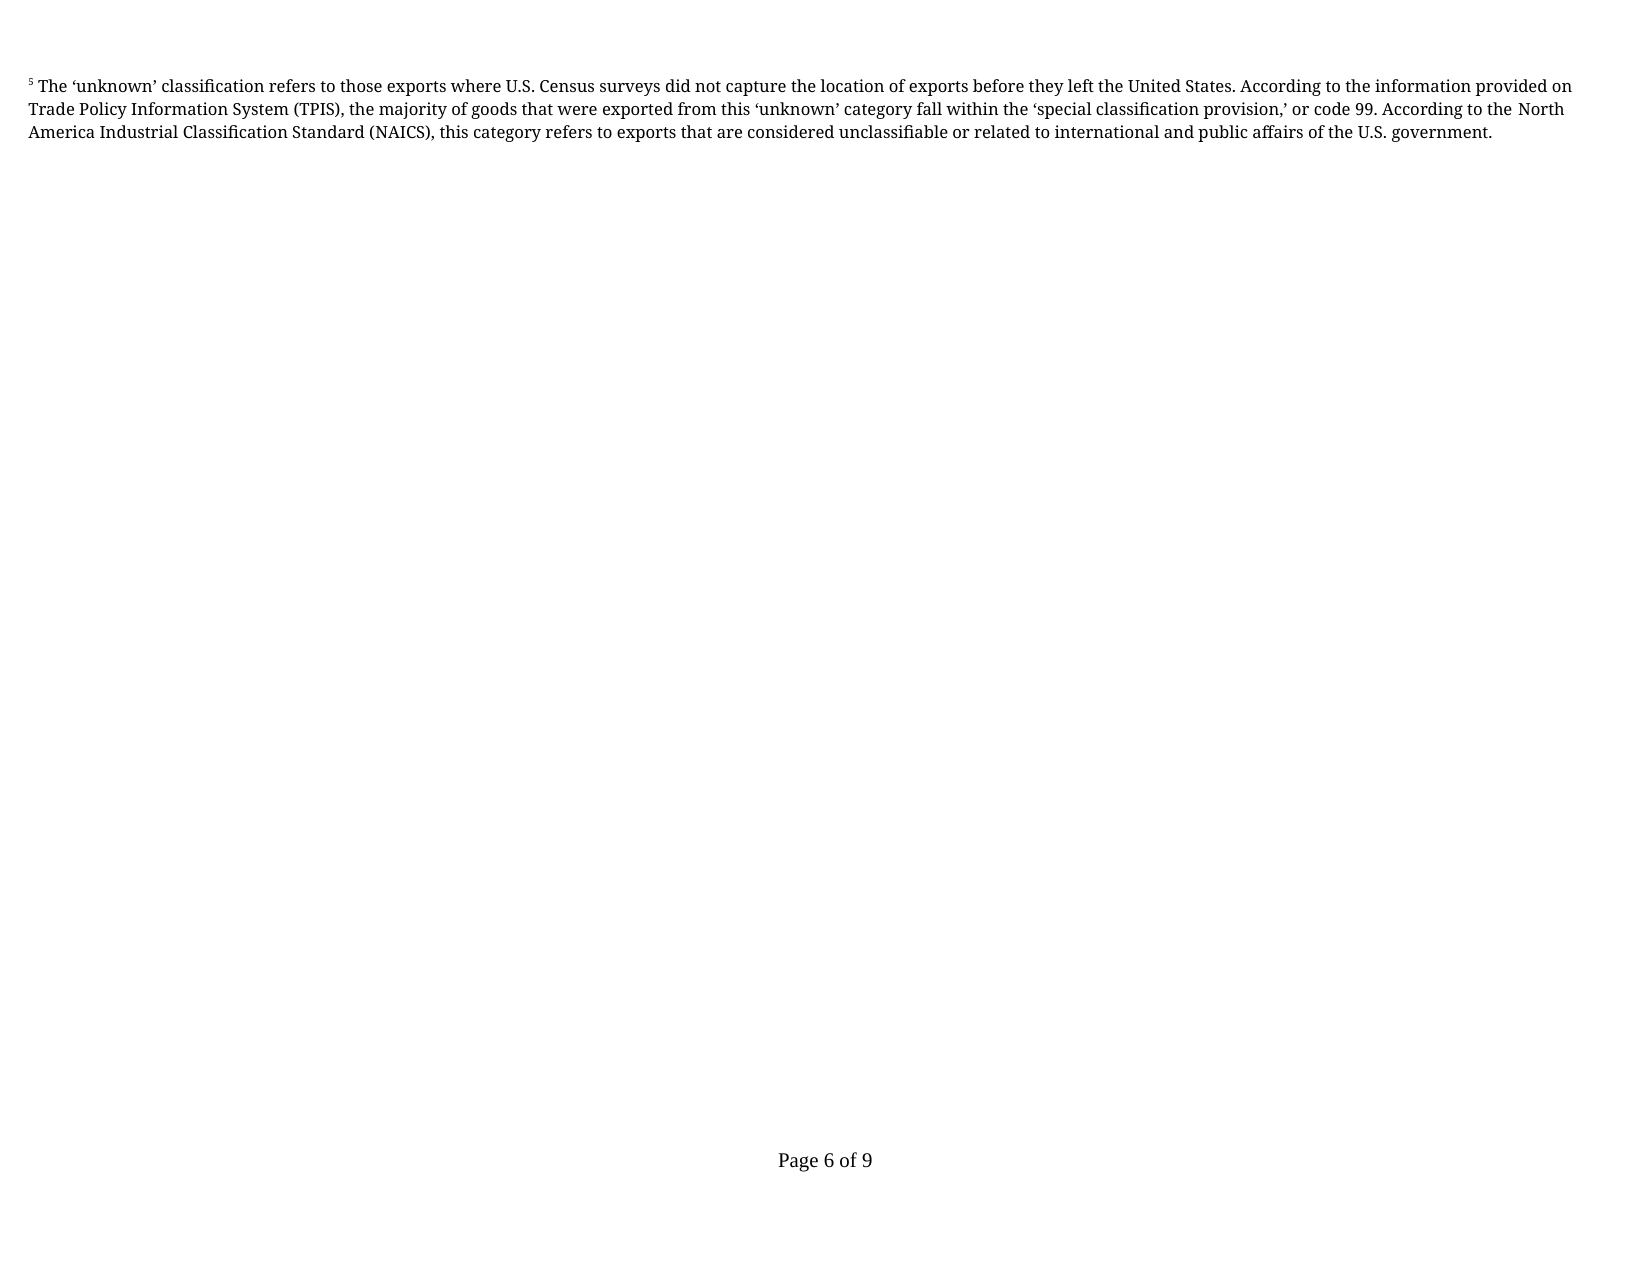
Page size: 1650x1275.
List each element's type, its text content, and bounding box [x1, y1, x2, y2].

text 5 The ‘unknown’ classification refers to those exports where U.S. Census surveys did not capture the location of exports before they left the United States. According to the information provided on Trade Policy Information System (TPIS), the majority of goods that were exported from this ‘unknown’ category fall within the ‘special classification provision,’ or code 99. According to the North America Industrial Classification Standard (NAICS), this category refers to exports that are considered unclassifiable or related to international and public affairs of the U.S. government. [28, 75, 1575, 143]
